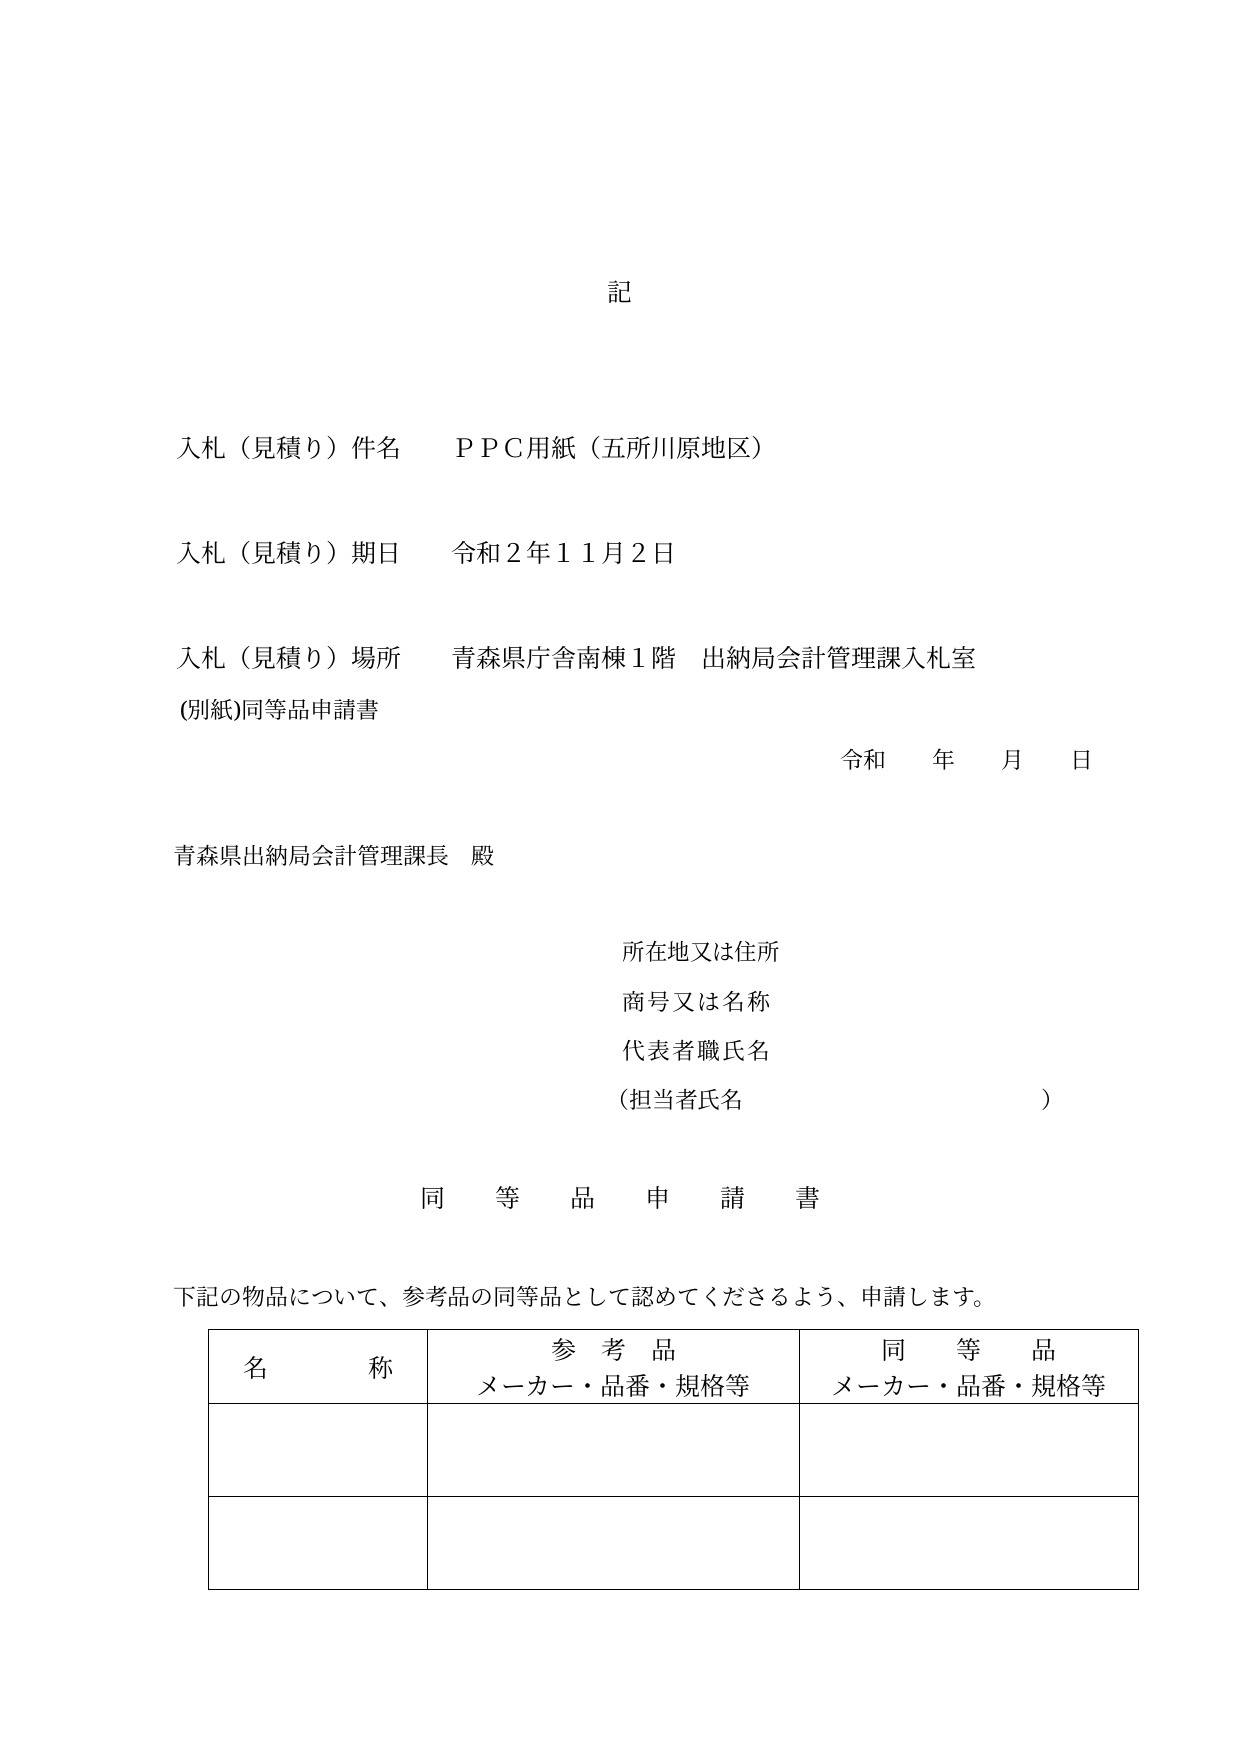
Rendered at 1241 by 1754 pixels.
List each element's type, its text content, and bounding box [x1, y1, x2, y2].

text 入札（見積り）期日 令和２年１１月２日 [148, 533, 1092, 569]
text 令和 年 月 日 [148, 742, 1092, 775]
table_cell [800, 1404, 1138, 1496]
text (別紙)同等品申請書 [148, 692, 1001, 725]
text 代表者職氏名 [623, 1033, 1092, 1066]
text （担当者氏名 ） [148, 1082, 1092, 1115]
text 記 [148, 273, 1092, 308]
text 青森県出納局会計管理課長 殿 [148, 838, 1092, 871]
text 所在地又は住所 [623, 934, 1092, 967]
table_cell [209, 1404, 427, 1496]
table_header 名 称 [209, 1330, 427, 1403]
text 入札（見積り）場所 青森県庁舎南棟１階 出納局会計管理課入札室 [148, 638, 1092, 674]
table_cell [800, 1497, 1138, 1589]
table_header 同 等 品 メーカー・品番・規格等 [800, 1330, 1138, 1403]
table_header 参 考 品 メーカー・品番・規格等 [428, 1330, 799, 1403]
text 商号又は名称 [623, 984, 1092, 1017]
table_cell [209, 1497, 427, 1589]
table_cell [428, 1497, 799, 1589]
text 入札（見積り）件名 ＰＰＣ用紙（五所川原地区） [148, 428, 1092, 464]
text 同 等 品 申 請 書 [148, 1179, 1092, 1215]
table_cell [428, 1404, 799, 1496]
text 下記の物品について、参考品の同等品として認めてくださるよう、申請します。 [148, 1279, 1092, 1312]
